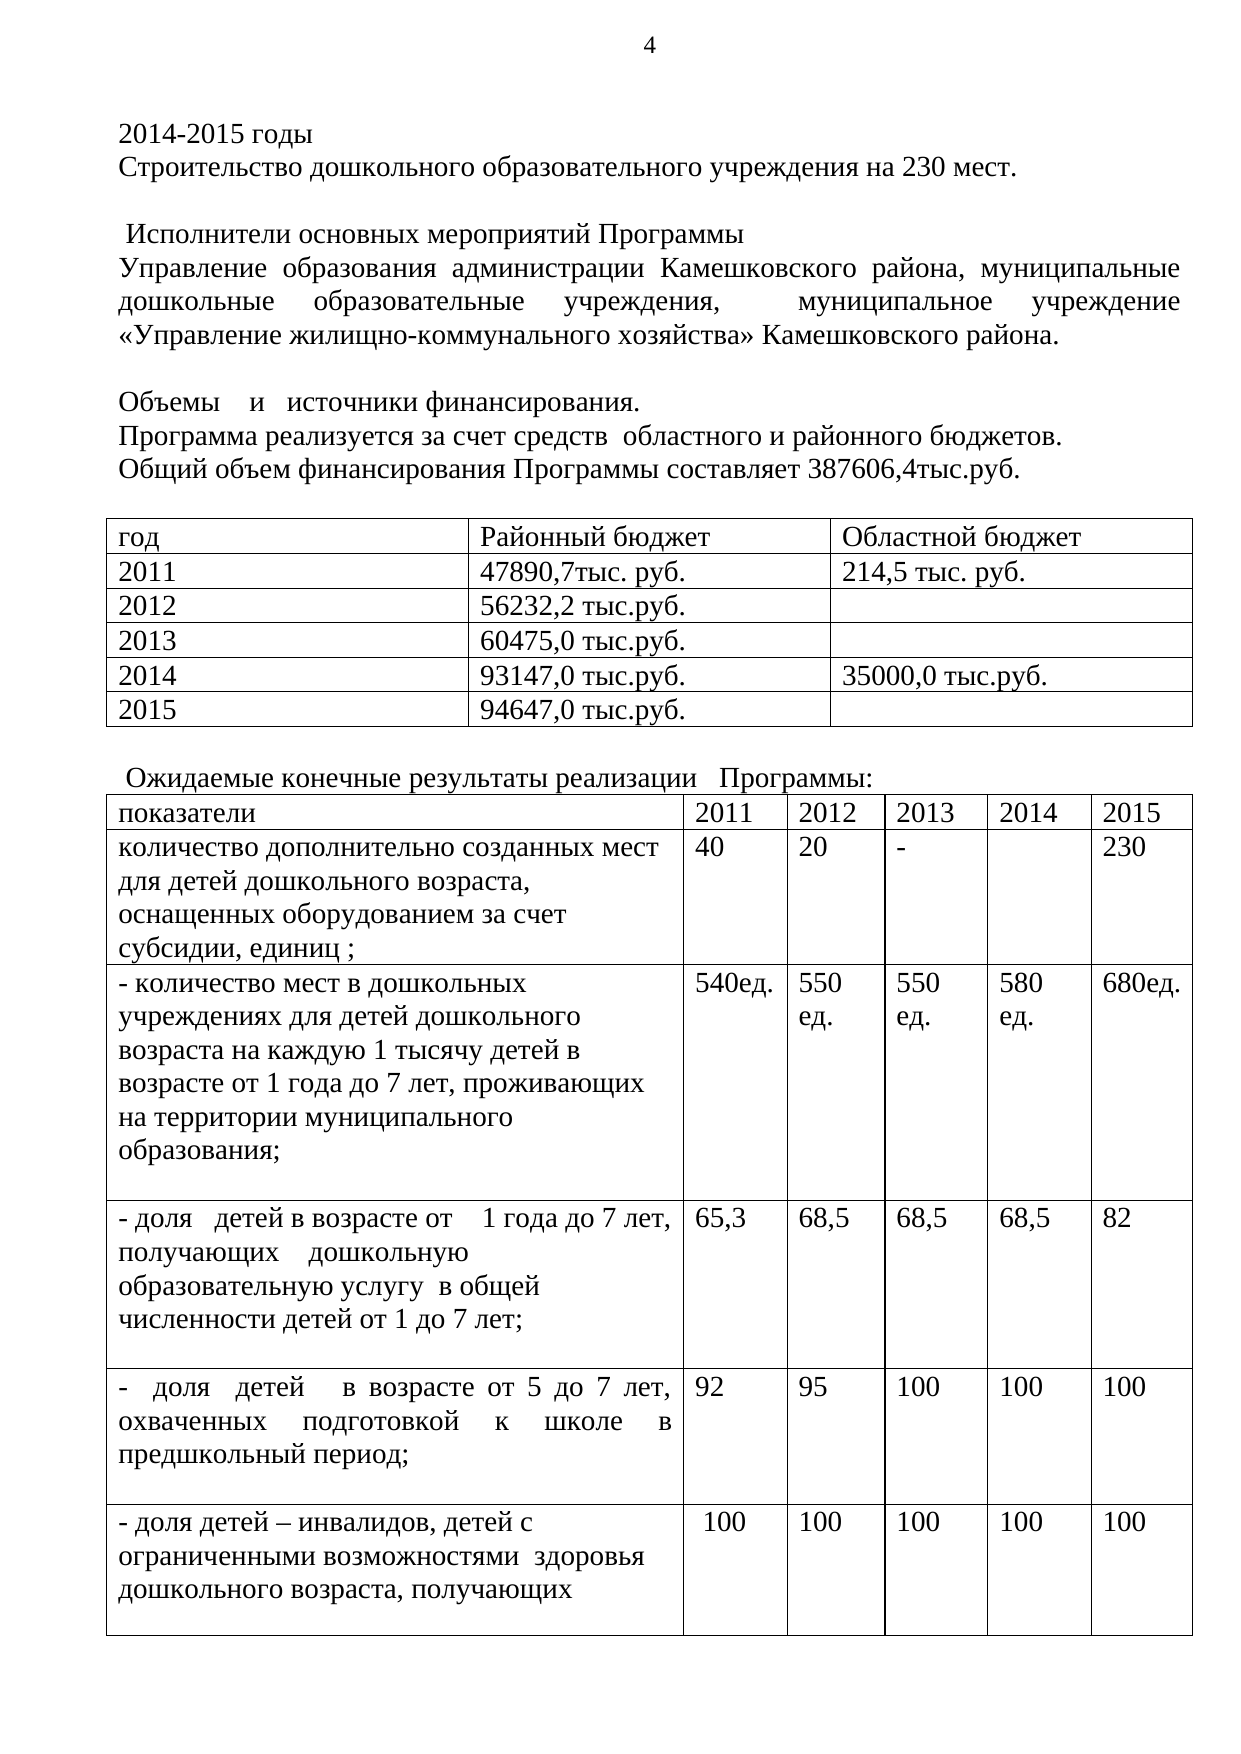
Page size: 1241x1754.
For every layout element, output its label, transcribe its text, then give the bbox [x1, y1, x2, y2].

table_cell 100 [684, 1505, 787, 1635]
table_header Областной бюджет [831, 519, 1192, 553]
table_header 2012 [788, 795, 884, 828]
table_cell 82 [1092, 1201, 1192, 1368]
text Управление образования администрации Камешковского района, муниципальные дошкольные образовательные учреждения, муниципальное учреждение «Управление жилищно-коммунального хозяйства» Камешковского района. [118, 250, 1181, 351]
table_cell 2012 [107, 589, 468, 622]
table_cell - доля детей в возрасте от 1 года до 7 лет, получающих дошкольную образовательную услугу в общей численности детей от 1 до 7 лет; [107, 1201, 683, 1368]
table_cell 540ед. [684, 965, 787, 1199]
table_cell 93147,0 тыс.руб. [469, 658, 830, 691]
table_header 2014 [988, 795, 1091, 828]
table_cell 680ед. [1092, 965, 1192, 1199]
text Объемы и источники финансирования. [118, 384, 1181, 418]
text Программа реализуется за счет средств областного и районного бюджетов. [118, 418, 1181, 451]
text Ожидаемые конечные результаты реализации Программы: [118, 760, 1181, 794]
table_header 2011 [684, 795, 787, 828]
table_cell 580 ед. [988, 965, 1091, 1199]
table_cell 2013 [107, 623, 468, 657]
table_header год [107, 519, 468, 553]
table_cell 2014 [107, 658, 468, 691]
table_cell 56232,2 тыс.руб. [469, 589, 830, 622]
table_header 2015 [1092, 795, 1192, 828]
table_cell 550 ед. [788, 965, 884, 1199]
table_cell 550 ед. [886, 965, 987, 1199]
table_cell [831, 692, 1192, 726]
table_cell 94647,0 тыс.руб. [469, 692, 830, 726]
table_header Районный бюджет [469, 519, 830, 553]
table_cell 60475,0 тыс.руб. [469, 623, 830, 657]
text 2014-2015 годы [118, 116, 1181, 149]
text Строительство дошкольного образовательного учреждения на 230 мест. [118, 149, 1181, 183]
table_cell 47890,7тыс. руб. [469, 554, 830, 587]
table_cell 100 [1092, 1369, 1192, 1503]
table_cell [107, 1505, 683, 1635]
table_cell 35000,0 тыс.руб. [831, 658, 1192, 691]
table_cell [831, 623, 1192, 657]
text Исполнители основных мероприятий Программы [118, 216, 1181, 250]
table_cell 20 [788, 830, 884, 964]
table_cell 68,5 [886, 1201, 987, 1368]
table_cell 68,5 [788, 1201, 884, 1368]
table_cell 100 [1092, 1505, 1192, 1635]
table_header 2013 [886, 795, 987, 828]
table_cell [831, 589, 1192, 622]
text Общий объем финансирования Программы составляет 387606,4тыс.руб. [118, 451, 1181, 485]
table_cell 65,3 [684, 1201, 787, 1368]
table_header показатели [107, 795, 683, 828]
table_cell 100 [886, 1369, 987, 1503]
table_cell 214,5 тыс. руб. [831, 554, 1192, 587]
table_cell 68,5 [988, 1201, 1091, 1368]
table_cell 40 [684, 830, 787, 964]
table_cell 100 [988, 1369, 1091, 1503]
table_cell - количество мест в дошкольных учреждениях для детей дошкольного возраста на каждую 1 тысячу детей в возрасте от 1 года до 7 лет, проживающих на территории муниципального образования; [107, 965, 683, 1199]
table_cell 2011 [107, 554, 468, 587]
table_cell количество дополнительно созданных мест для детей дошкольного возраста, оснащенных оборудованием за счет субсидии, единиц ; [107, 830, 683, 964]
table_cell [988, 830, 1091, 964]
table_cell 100 [788, 1505, 884, 1635]
table_cell 230 [1092, 830, 1192, 964]
table_cell 100 [988, 1505, 1091, 1635]
table_cell 100 [886, 1505, 987, 1635]
table_cell 95 [788, 1369, 884, 1503]
table_cell 92 [684, 1369, 787, 1503]
table_cell - доля детей в возрасте от 5 до 7 лет, охваченных подготовкой к школе в предшкольный период; [107, 1369, 683, 1503]
table_cell 2015 [107, 692, 468, 726]
table_cell - [886, 830, 987, 964]
